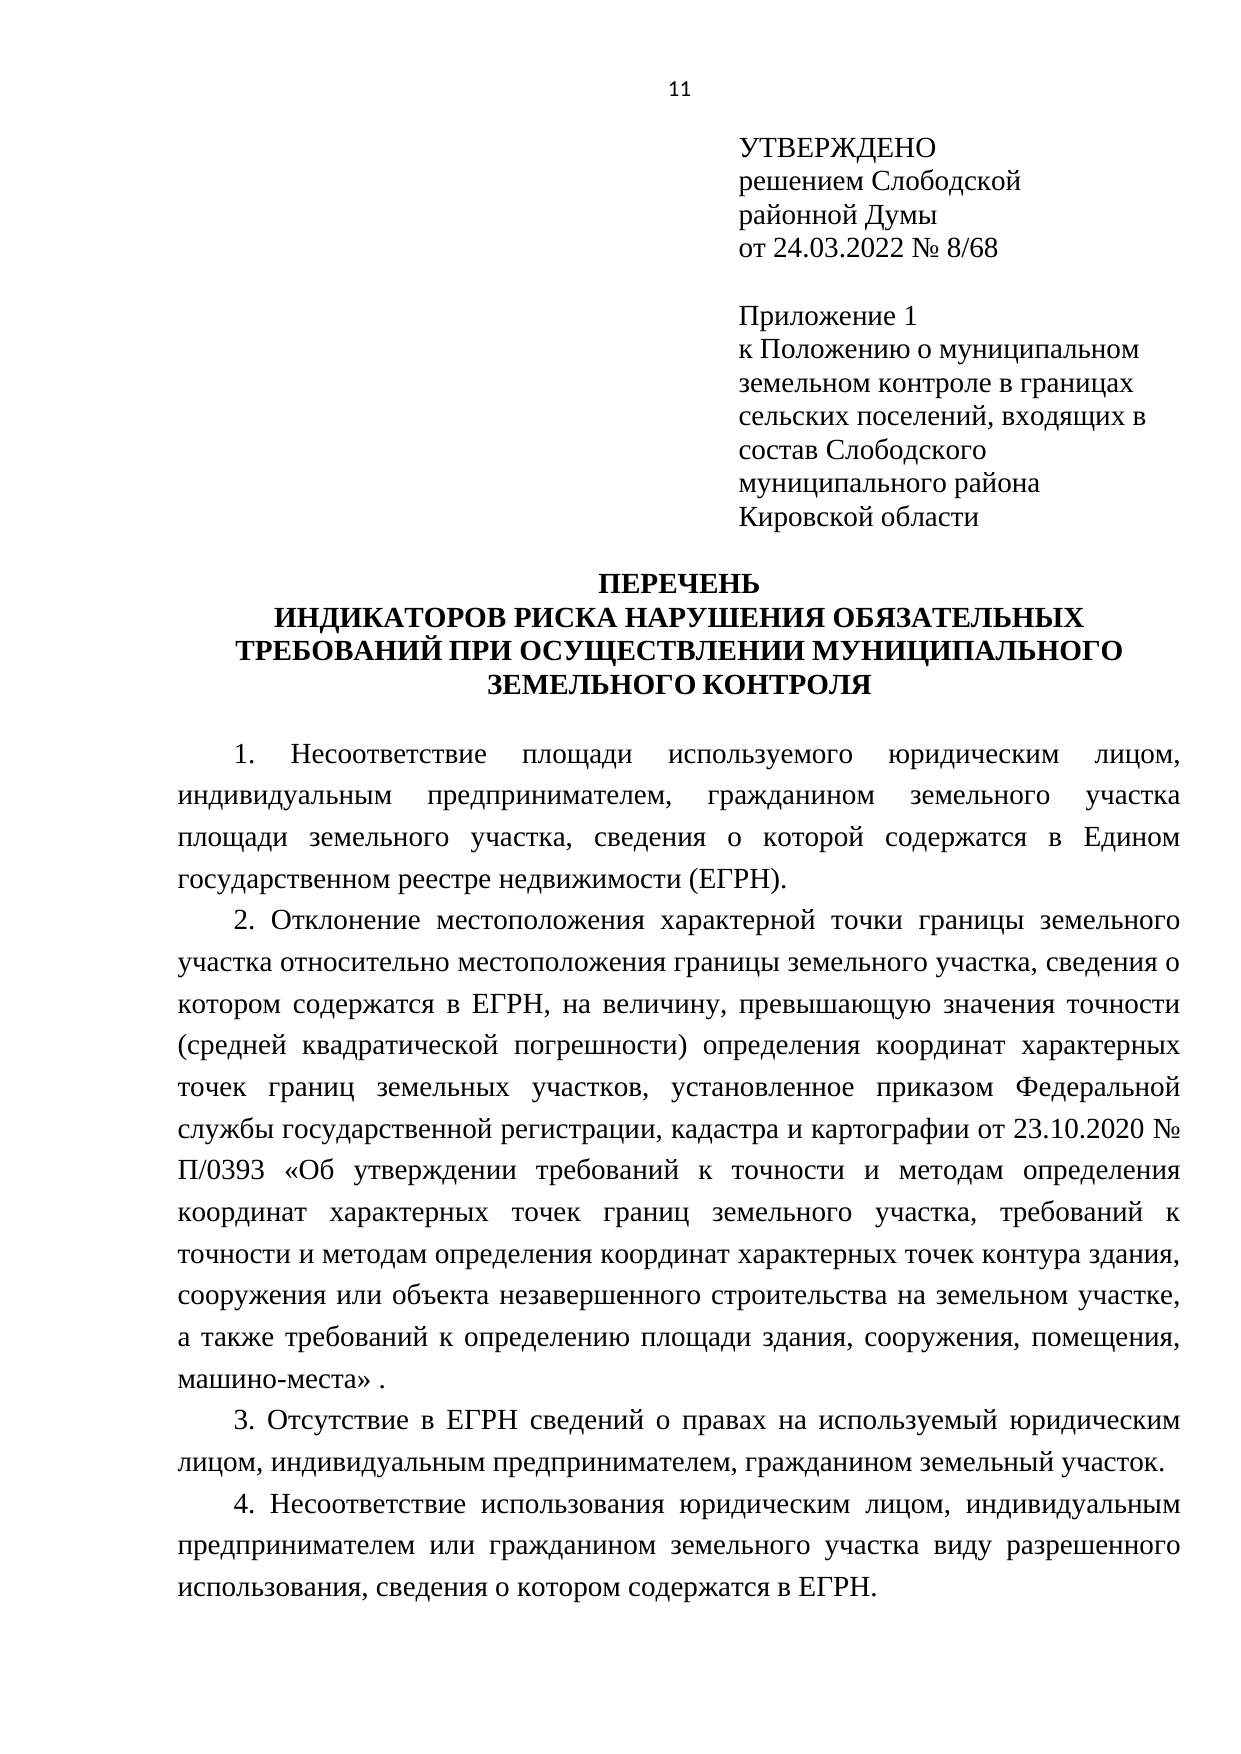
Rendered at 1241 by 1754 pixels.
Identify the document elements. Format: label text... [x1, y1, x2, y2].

text 1. Несоответствие площади используемого юридическим лицом, индивидуальным предпринимателем, гражданином земельного участка площади земельного участка, сведения о которой содержатся в Едином государственном реестре недвижимости (ЕГРН). [177, 730, 1181, 896]
text от 24.03.2022 № 8/68 [738, 231, 1181, 264]
text районной Думы [738, 197, 1181, 231]
text ИНДИКАТОРОВ РИСКА НАРУШЕНИЯ ОБЯЗАТЕЛЬНЫХ ТРЕБОВАНИЙ ПРИ ОСУЩЕСТВЛЕНИИ МУНИЦИПАЛЬНОГО ЗЕМЕЛЬНОГО КОНТРОЛЯ [177, 600, 1181, 700]
text 3. Отсутствие в ЕГРН сведений о правах на используемый юридическим лицом, индивидуальным предпринимателем, гражданином земельный участок. [177, 1396, 1181, 1480]
text 2. Отклонение местоположения характерной точки границы земельного участка относительно местоположения границы земельного участка, сведения о котором содержатся в ЕГРН, на величину, превышающую значения точности (средней квадратической погрешности) определения координат характерных точек границ земельных участков, установленное приказом Федеральной службы государственной регистрации, кадастра и картографии от 23.10.2020 № П/0393 «Об утверждении требований к точности и методам определения координат характерных точек границ земельного участка, требований к точности и методам определения координат характерных точек контура здания, сооружения или объекта незавершенного строительства на земельном участке, а также требований к определению площади здания, сооружения, помещения, машино-места» . [177, 896, 1181, 1396]
text 4. Несоответствие использования юридическим лицом, индивидуальным предпринимателем или гражданином земельного участка виду разрешенного использования, сведения о котором содержатся в ЕГРН. [177, 1480, 1181, 1605]
text УТВЕРЖДЕНО [738, 130, 1181, 163]
text Приложение 1 [738, 298, 1181, 331]
text к Положению о муниципальном земельном контроле в границах сельских поселений, входящих в состав Слободского муниципального района Кировской области [738, 331, 1181, 532]
text решением Слободской [738, 163, 1181, 197]
text ПЕРЕЧЕНЬ [177, 566, 1181, 599]
